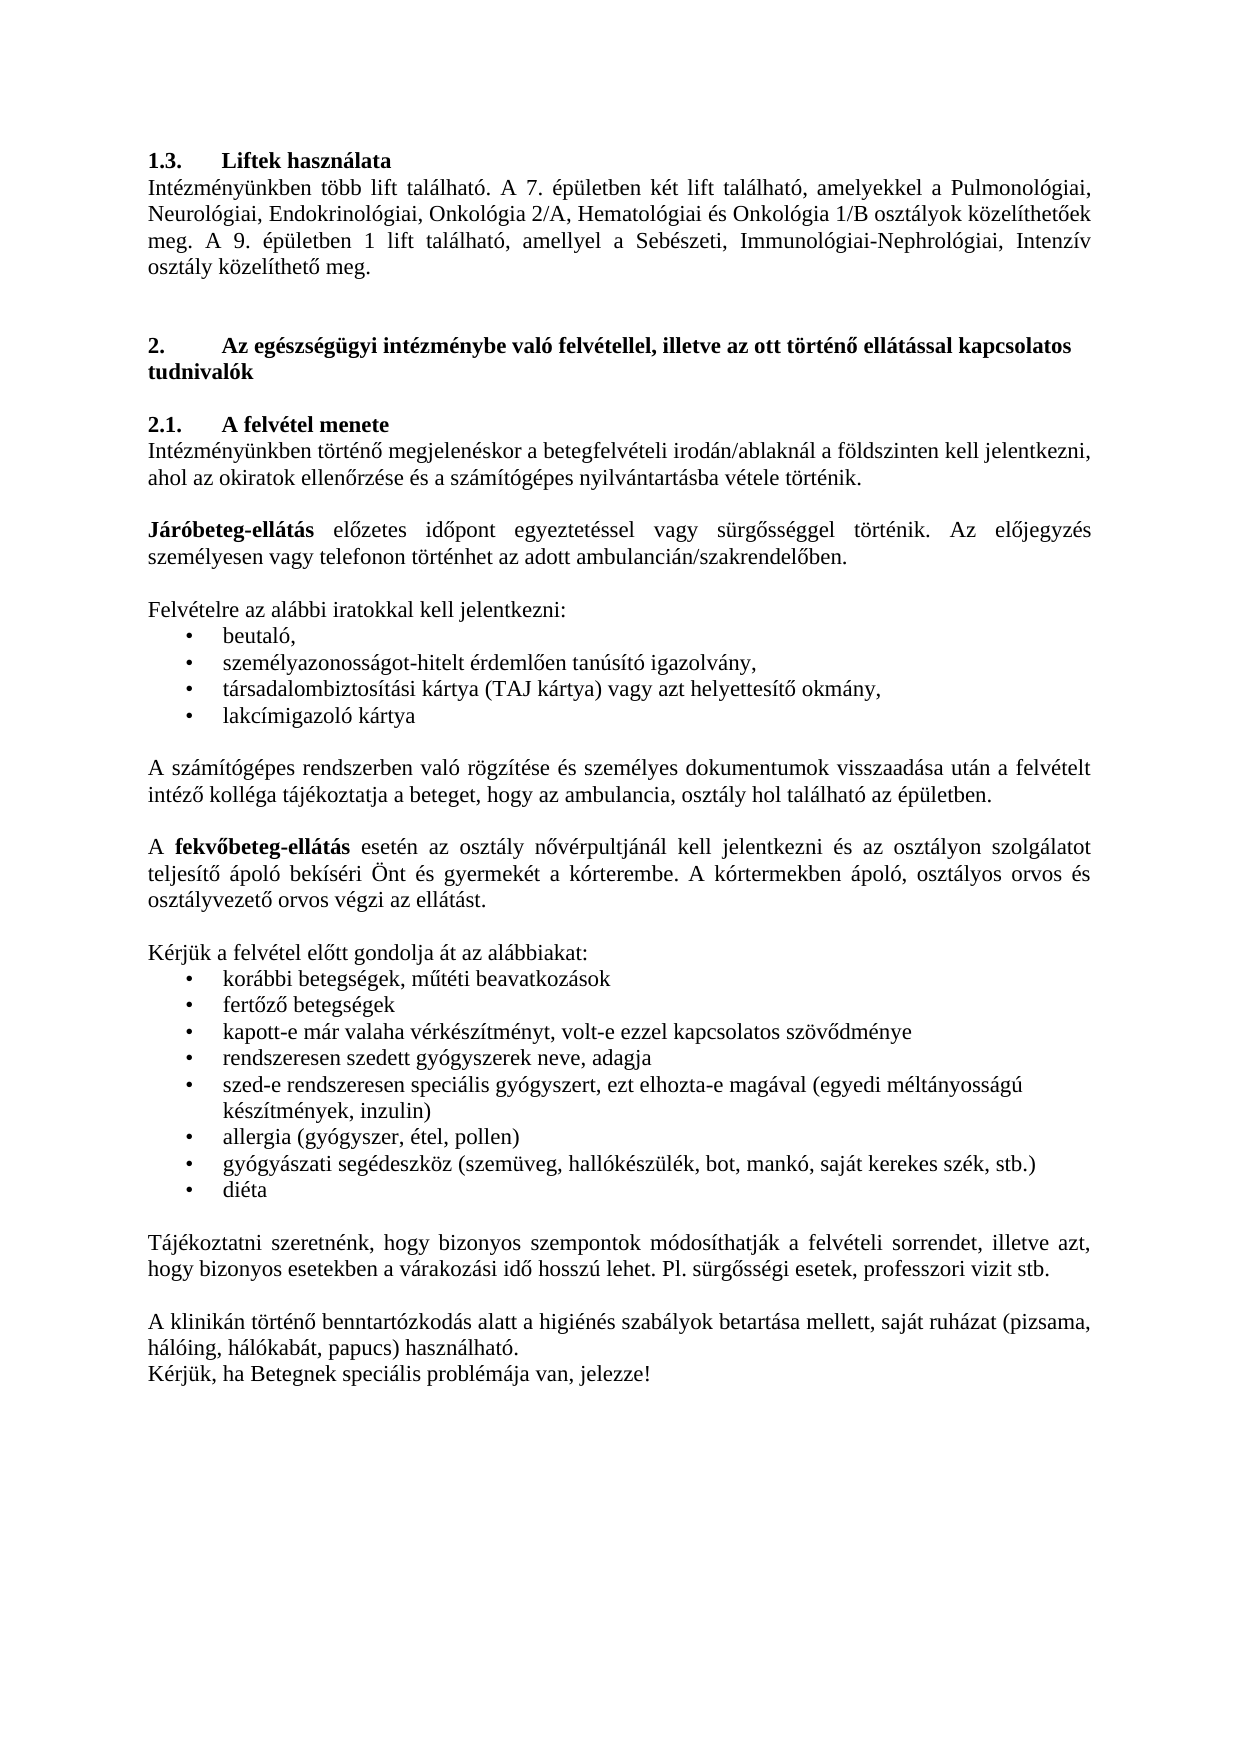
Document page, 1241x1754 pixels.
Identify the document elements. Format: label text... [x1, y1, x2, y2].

list diéta [185, 1176, 1093, 1202]
text A klinikán történő benntartózkodás alatt a higiénés szabályok betartása mellett, saját ruházat (pizsama, hálóing, hálókabát, papucs) használható. [148, 1308, 1093, 1361]
list fertőző betegségek [185, 992, 1093, 1018]
text Intézményünkben több lift található. A 7. épületben két lift található, amelyekkel a Pulmonológiai, Neurológiai, Endokrinológiai, Onkológia 2/A, Hematológiai és Onkológia 1/B osztályok közelíthetőek meg. A 9. épületben 1 lift található, amellyel a Sebészeti, Immunológiai-Nephrológiai, Intenzív osztály közelíthető meg. [148, 174, 1093, 279]
text 1.3. Liftek használata [148, 148, 1093, 174]
text Kérjük a felvétel előtt gondolja át az alábbiakat: [148, 939, 1093, 965]
list szed-e rendszeresen speciális gyógyszert, ezt elhozta-e magával (egyedi méltányosságú készítmények, inzulin) [185, 1071, 1093, 1123]
list beutaló, [185, 622, 1093, 648]
list társadalombiztosítási kártya (TAJ kártya) vagy azt helyettesítő okmány, [185, 675, 1093, 702]
text 2.1. A felvétel menete [148, 411, 1093, 437]
text Kérjük, ha Betegnek speciális problémája van, jelezze! [148, 1361, 1093, 1387]
list allergia (gyógyszer, étel, pollen) [185, 1123, 1093, 1150]
text A számítógépes rendszerben való rögzítése és személyes dokumentumok visszaadása után a felvételt intéző kolléga tájékoztatja a beteget, hogy az ambulancia, osztály hol található az épületben. [148, 754, 1093, 807]
list lakcímigazoló kártya [185, 702, 1093, 728]
text Felvételre az alábbi iratokkal kell jelentkezni: [148, 596, 1093, 622]
list korábbi betegségek, műtéti beavatkozások [185, 965, 1093, 992]
list kapott-e már valaha vérkészítményt, volt-e ezzel kapcsolatos szövődménye [185, 1018, 1093, 1044]
text Járóbeteg-ellátás előzetes időpont egyeztetéssel vagy sürgősséggel történik. Az előjegyzés személyesen vagy telefonon történhet az adott ambulancián/szakrendelőben. [148, 517, 1093, 569]
list gyógyászati segédeszköz (szemüveg, hallókészülék, bot, mankó, saját kerekes szék, stb.) [185, 1150, 1093, 1176]
text A fekvőbeteg-ellátás esetén az osztály nővérpultjánál kell jelentkezni és az osztályon szolgálatot teljesítő ápoló bekíséri Önt és gyermekét a kórterembe. A kórtermekben ápoló, osztályos orvos és osztályvezető orvos végzi az ellátást. [148, 833, 1093, 912]
list személyazonosságot-hitelt érdemlően tanúsító igazolvány, [185, 649, 1093, 675]
text Tájékoztatni szeretnénk, hogy bizonyos szempontok módosíthatják a felvételi sorrendet, illetve azt, hogy bizonyos esetekben a várakozási idő hosszú lehet. Pl. sürgősségi esetek, professzori vizit stb. [148, 1229, 1093, 1281]
list rendszeresen szedett gyógyszerek neve, adagja [185, 1044, 1093, 1071]
text Intézményünkben történő megjelenéskor a betegfelvételi irodán/ablaknál a földszinten kell jelentkezni, ahol az okiratok ellenőrzése és a számítógépes nyilvántartásba vétele történik. [148, 437, 1093, 490]
text 2. Az egészségügyi intézménybe való felvétellel, illetve az ott történő ellátással kapcsolatos tudnivalók [148, 332, 1093, 385]
